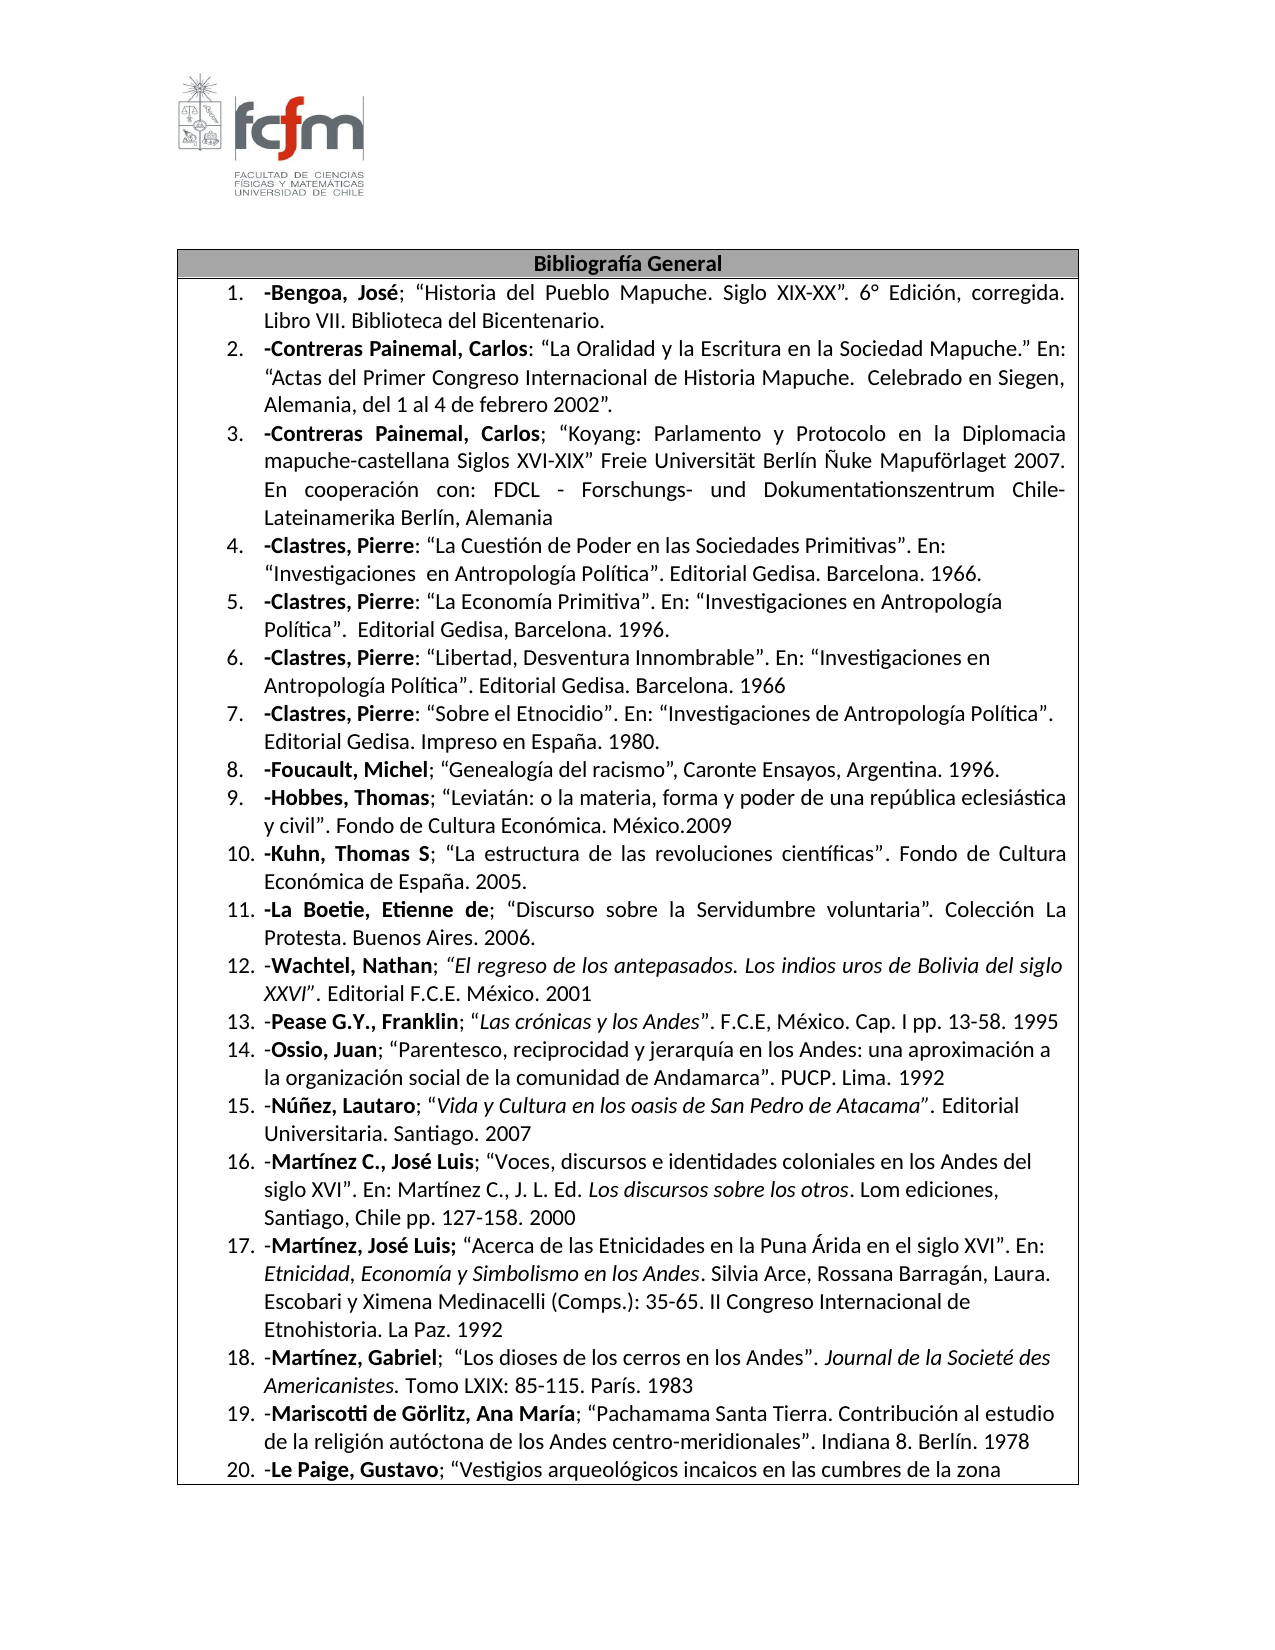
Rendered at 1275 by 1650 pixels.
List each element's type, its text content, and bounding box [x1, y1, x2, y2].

table_header Bibliografía General [178, 250, 1078, 277]
picture [177, 73, 364, 196]
